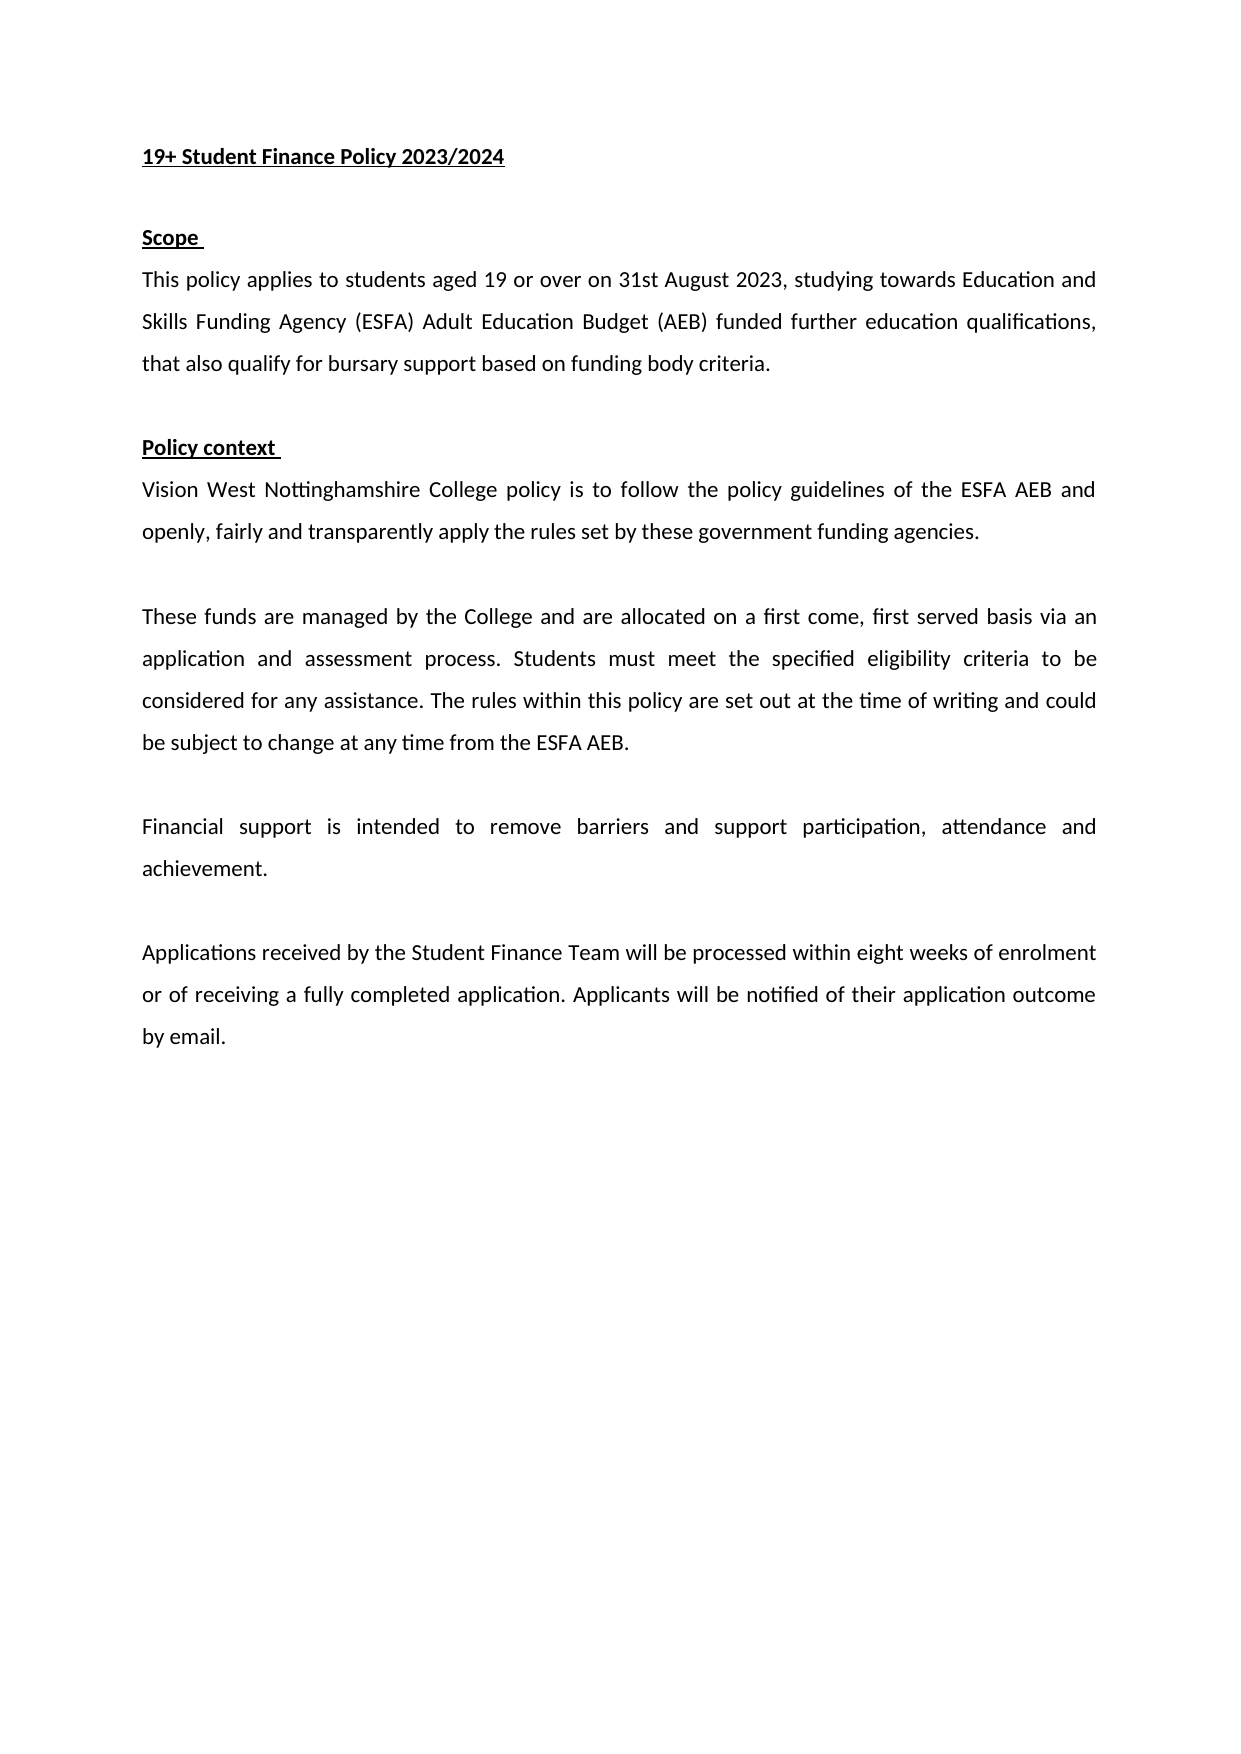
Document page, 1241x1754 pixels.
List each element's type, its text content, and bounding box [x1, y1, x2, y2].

text Vision West Nottinghamshire College policy is to follow the policy guidelines of the ESFA AEB and openly, fairly and transparently apply the rules set by these government funding agencies. [142, 475, 1098, 545]
text 19+ Student Finance Policy 2023/2024 [142, 142, 1098, 170]
text Scope [142, 223, 1098, 251]
text Financial support is intended to remove barriers and support participation, attendance and achievement. [142, 812, 1098, 882]
text These funds are managed by the College and are allocated on a first come, first served basis via an application and assessment process. Students must meet the specified eligibility criteria to be considered for any assistance. The rules within this policy are set out at the time of writing and could be subject to change at any time from the ESFA AEB. [142, 602, 1098, 756]
text This policy applies to students aged 19 or over on 31st August 2023, studying towards Education and Skills Funding Agency (ESFA) Adult Education Budget (AEB) funded further education qualifications, that also qualify for bursary support based on funding body criteria. [142, 265, 1098, 377]
text Applications received by the Student Finance Team will be processed within eight weeks of enrolment or of receiving a fully completed application. Applicants will be notified of their application outcome by email. [142, 938, 1098, 1050]
text Policy context [142, 433, 1098, 461]
